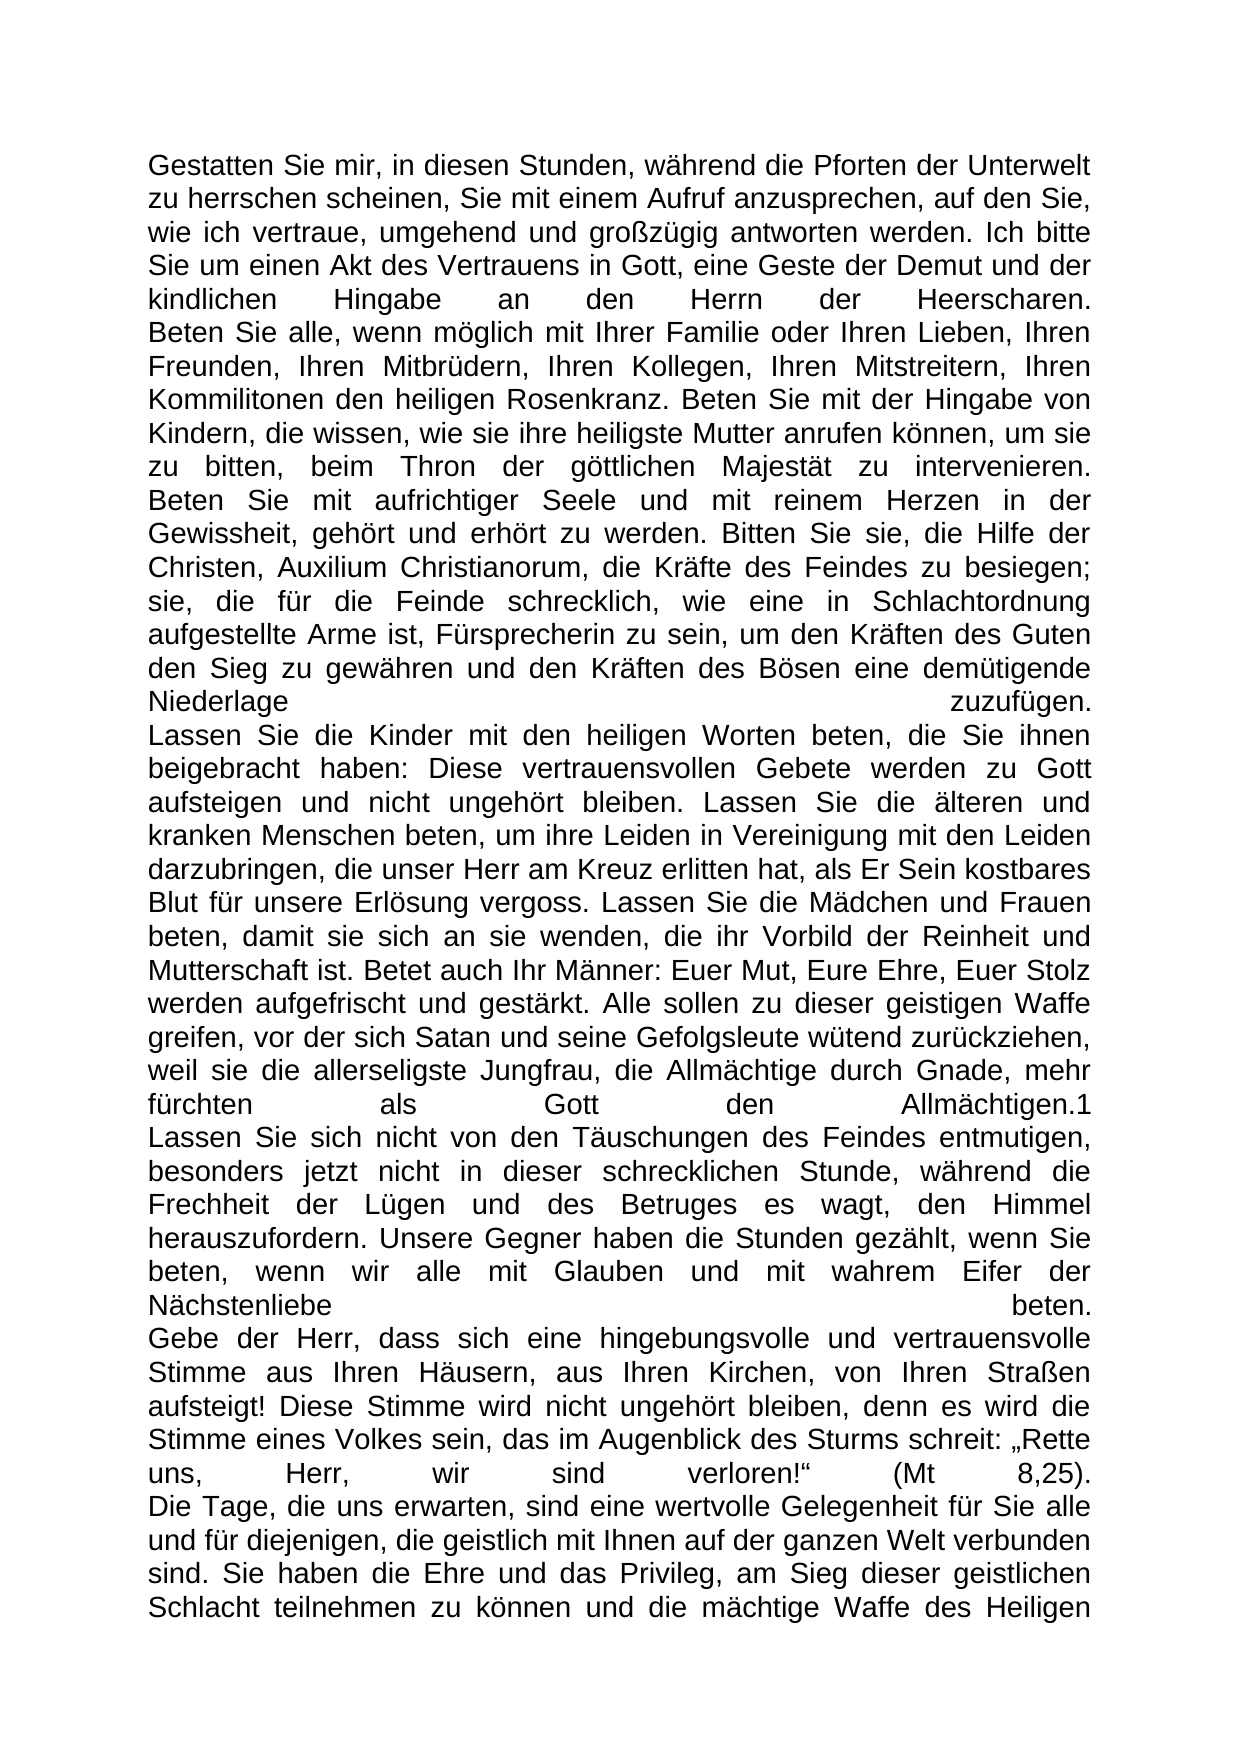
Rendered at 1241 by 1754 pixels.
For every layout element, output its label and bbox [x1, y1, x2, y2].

text [148, 148, 1093, 1623]
